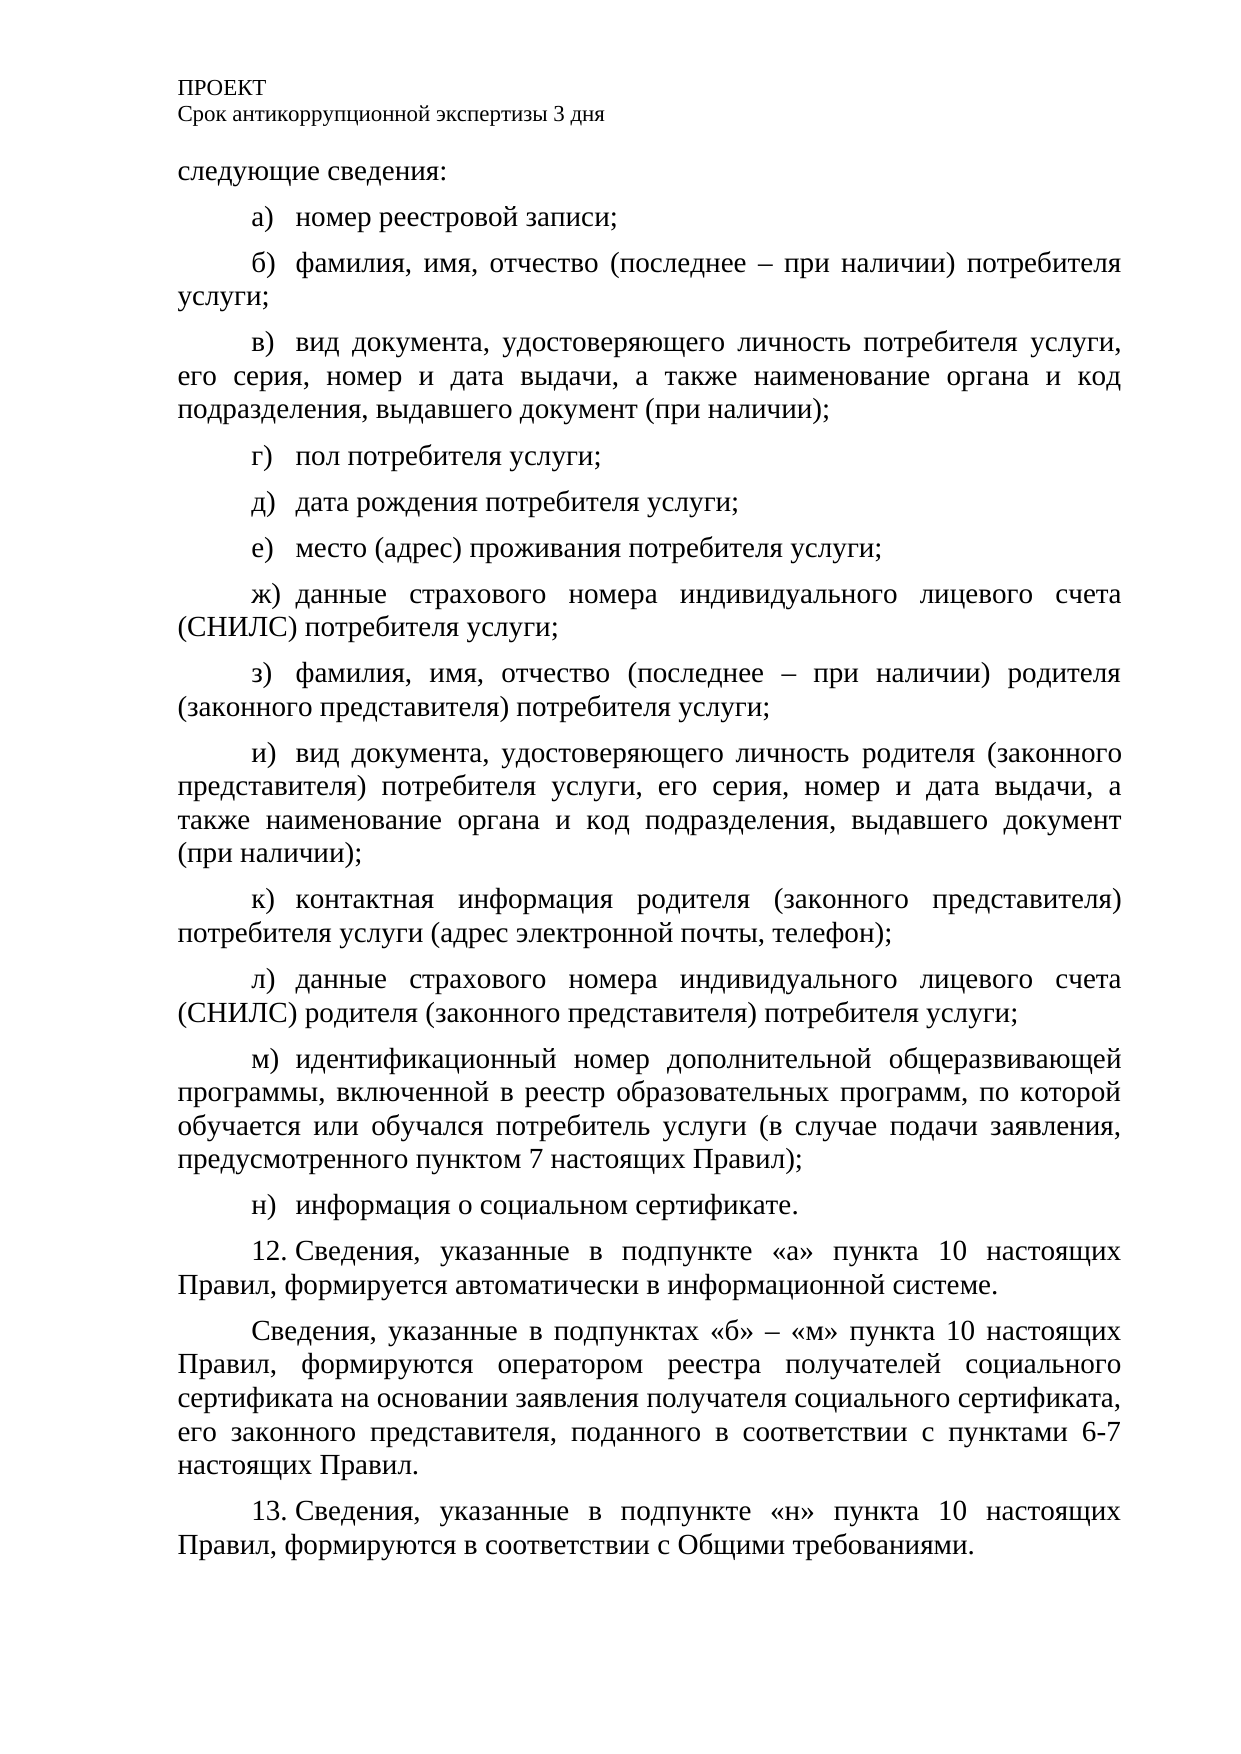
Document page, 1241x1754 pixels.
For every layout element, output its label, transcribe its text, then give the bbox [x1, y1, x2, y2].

list номер реестровой записи; [177, 199, 1122, 232]
text Сведения, указанные в подпунктах «б» – «м» пункта 10 настоящих Правил, формируются оператором реестра получателей социального сертификата на основании заявления получателя социального сертификата, его законного представителя, поданного в соответствии с пунктами 6-7 настоящих Правил. [177, 1313, 1122, 1481]
list идентификационный номер дополнительной общеразвивающей программы, включенной в реестр образовательных программ, по которой обучается или обучался потребитель услуги (в случае подачи заявления, предусмотренного пунктом 7 настоящих Правил); [177, 1041, 1122, 1175]
list контактная информация родителя (законного представителя) потребителя услуги (адрес электронной почты, телефон); [177, 882, 1122, 949]
list вид документа, удостоверяющего личность потребителя услуги, его серия, номер и дата выдачи, а также наименование органа и код подразделения, выдавшего документ (при наличии); [177, 324, 1122, 425]
list вид документа, удостоверяющего личность родителя (законного представителя) потребителя услуги, его серия, номер и дата выдачи, а также наименование органа и код подразделения, выдавшего документ (при наличии); [177, 735, 1122, 869]
list место (адрес) проживания потребителя услуги; [177, 530, 1122, 563]
list дата рождения потребителя услуги; [177, 484, 1122, 517]
text 12. Сведения, указанные в подпункте «а» пункта 10 настоящих Правил, формируется автоматически в информационной системе. [177, 1233, 1122, 1301]
list фамилия, имя, отчество (последнее – при наличии) потребителя услуги; [177, 245, 1122, 312]
list данные страхового номера индивидуального лицевого счета (СНИЛС) потребителя услуги; [177, 576, 1122, 643]
list пол потребителя услуги; [177, 438, 1122, 471]
list данные страхового номера индивидуального лицевого счета (СНИЛС) родителя (законного представителя) потребителя услуги; [177, 961, 1122, 1028]
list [177, 153, 1122, 186]
text 13. Сведения, указанные в подпункте «н» пункта 10 настоящих Правил, формируются в соответствии с Общими требованиями. [177, 1493, 1122, 1560]
list фамилия, имя, отчество (последнее – при наличии) родителя (законного представителя) потребителя услуги; [177, 655, 1122, 722]
list информация о социальном сертификате. [177, 1187, 1122, 1221]
